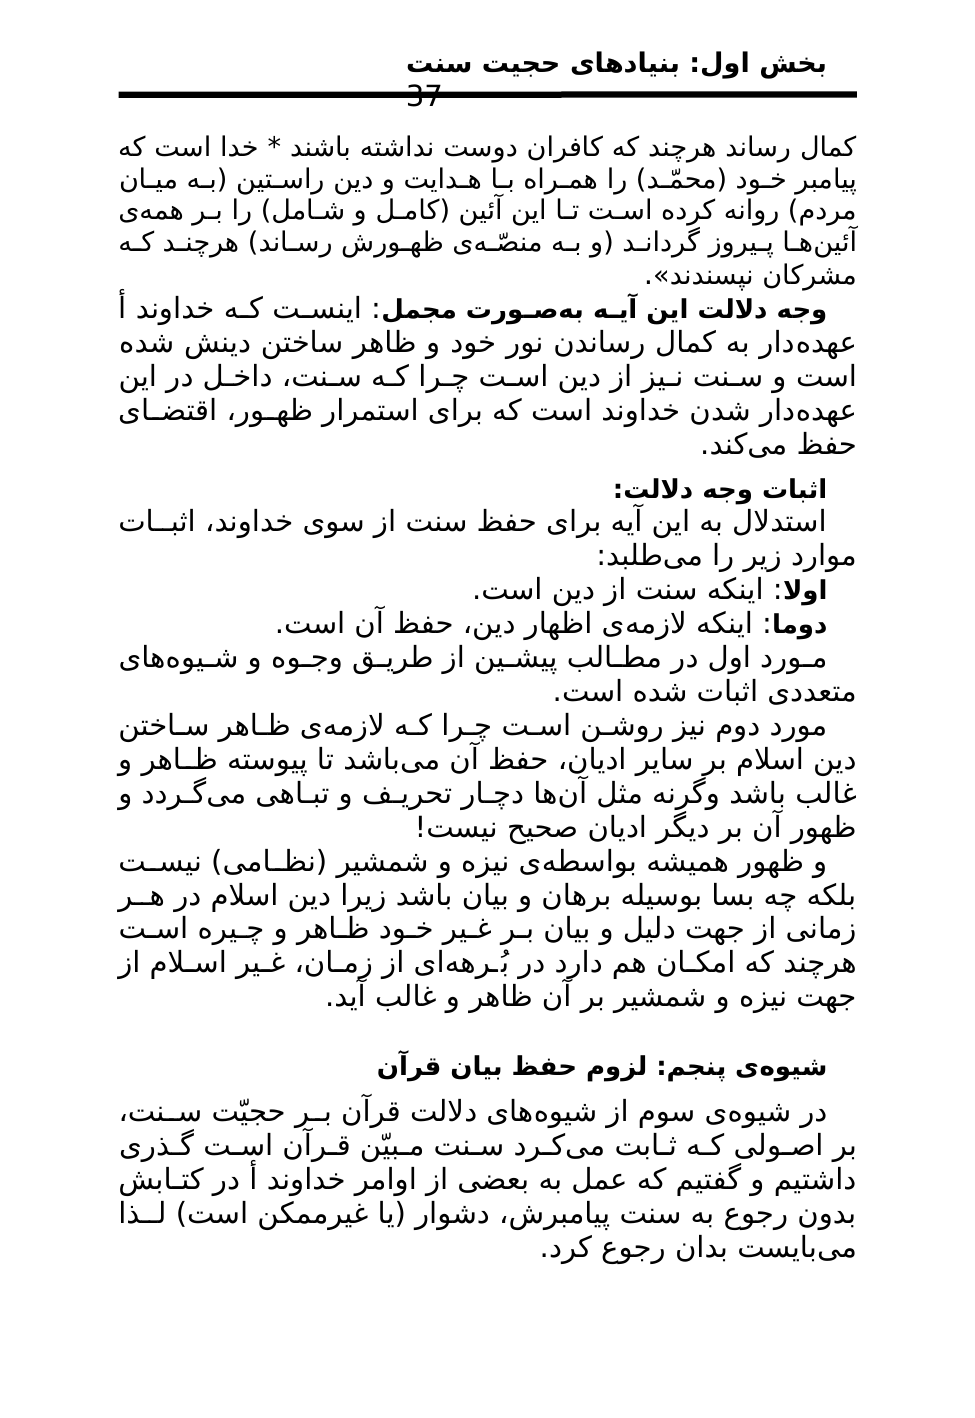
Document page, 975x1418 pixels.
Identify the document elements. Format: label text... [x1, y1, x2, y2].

text و ظهور همیشه بواسطه‌ی نیزه و شمشیر (نظامی) نیست بلکه چه بسا بوسیله برهان و بیان باشد زیرا دین اسلام در هر زمانی از جهت دلیل و بیان بر غیر خود ظاهر و چیره است هرچند که امکان هم دارد در بُرهه‌ای از زمان، غیر اسلام از جهت نیزه و شمشیر بر آن ظاهر و غالب آید. [118, 844, 857, 1014]
text مورد اول در مطالب پیشین از طریق وجوه و شیوه‌های متعددی اثبات شده است. [118, 640, 857, 708]
text اولا: اینکه سنت از دین است. [118, 572, 857, 606]
text استدلال به این آیه برای حفظ سنت از سوی خداوند، اثبات موارد زیر را می‌طلبد: [118, 504, 857, 572]
text مورد دوم نیز روشن است چرا که لازمه‌ی ظاهر ساختن دین اسلام بر سایر ادیان، حفظ آن می‌باشد تا پیوسته ظاهر و غالب باشد وگرنه مثل آن‌ها دچار تحریف و تباهی می‌گردد و ظهور آن بر دیگر ادیان صحیح نیست! [118, 708, 857, 844]
text در شیوه‌ی سوم از شیوه‌های دلالت قرآن بر حجیّت سنت، بر اصولی که ثابت می‌کرد سنت مبیّن قرآن است گذری داشتیم و گفتیم که عمل به بعضی از اوامر خداوند أ در کتابش بدون رجوع به سنت پیامبرش، دشوار (یا غیرممکن است) لذا می‌بایست بدان رجوع کرد. [118, 1094, 857, 1264]
text وجه دلالت این آیه به‌صورت مجمل: اینست که خداوند أ عهده‌دار به کمال رساندن نور خود و ظاهر ساختن دینش شده است و سنت نیز از دین است چرا که سنت، داخل در این عهده‌دار شدن خداوند است که برای استمرار ظهور، اقتضای حفظ می‌کند. [118, 292, 857, 462]
text اثبات وجه دلالت: [118, 474, 857, 504]
text دوما: اینکه لازمه‌ی اظهار دین، حفظ آن است. [118, 606, 857, 640]
text شیوه‌ی پنجم: لزوم حفظ بیان قرآن [118, 1051, 827, 1082]
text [118, 132, 857, 292]
